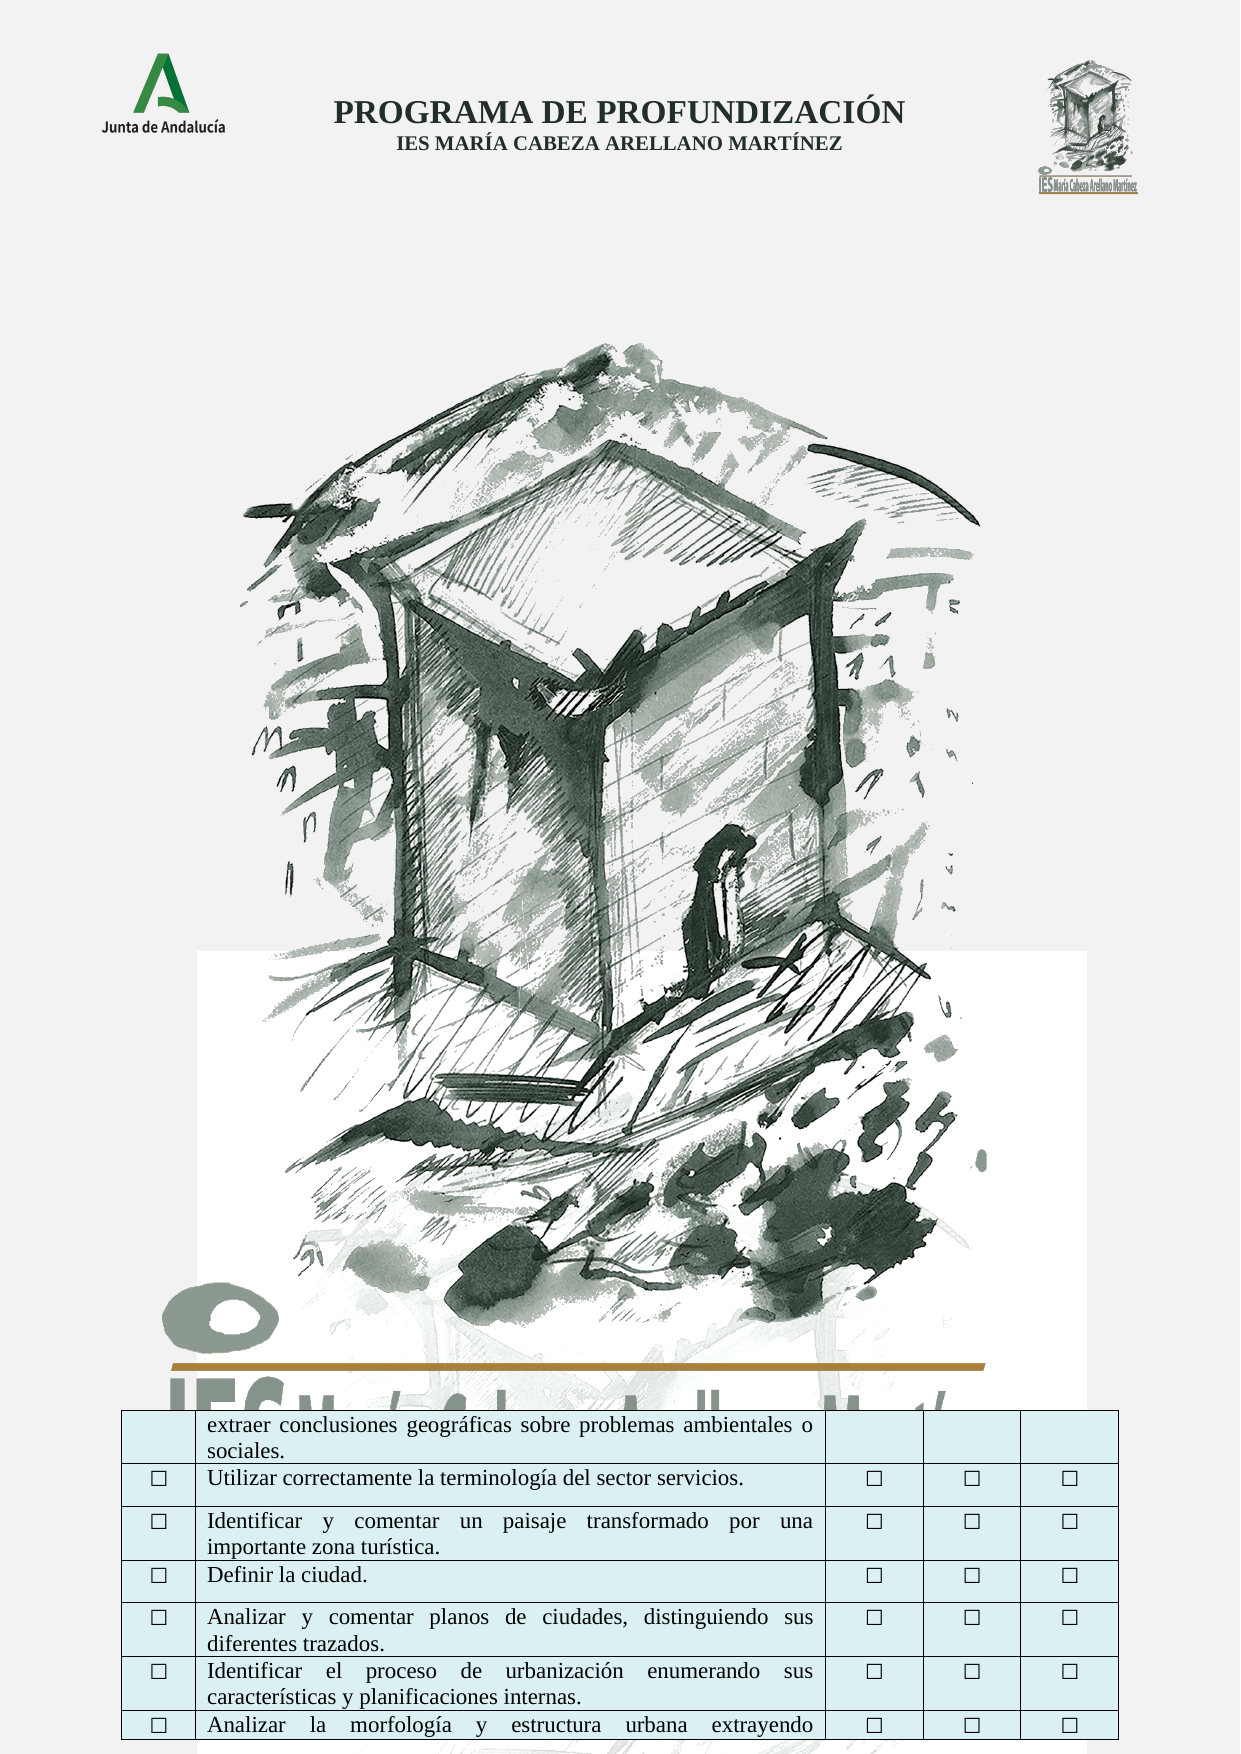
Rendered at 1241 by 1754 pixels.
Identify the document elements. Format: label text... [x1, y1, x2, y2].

table_cell Obtener y seleccionar información de contenido geográfico relativo a la actividad o al espacio del sector «servicios» español, utilizando fuentes en las que se encuentre disponible, tanto en Internet, bibliografía o medios de comunicación social y utilizando los Sistemas de Información Geográfica públicos para extraer conclusiones geográficas sobre problemas ambientales o sociales. [196, 1411, 825, 1463]
table_cell Utilizar correctamente la terminología del sector servicios. [196, 1464, 825, 1506]
picture [91, 47, 236, 139]
table_cell Analizar la morfología y estructura urbana extrayendo conclusiones de la huella de la Historia y su expansión espacial, reflejo de la evolución económica y política de la ciudad. [196, 1711, 825, 1739]
table_cell Identificar el proceso de urbanización enumerando sus características y planificaciones internas. [196, 1657, 825, 1710]
table_cell Identificar y comentar un paisaje transformado por una importante zona turística. [196, 1507, 825, 1560]
table_cell Definir la ciudad. [196, 1561, 825, 1602]
picture [132, 44, 1146, 1410]
table_cell Analizar y comentar planos de ciudades, distinguiendo sus diferentes trazados. [196, 1603, 825, 1656]
